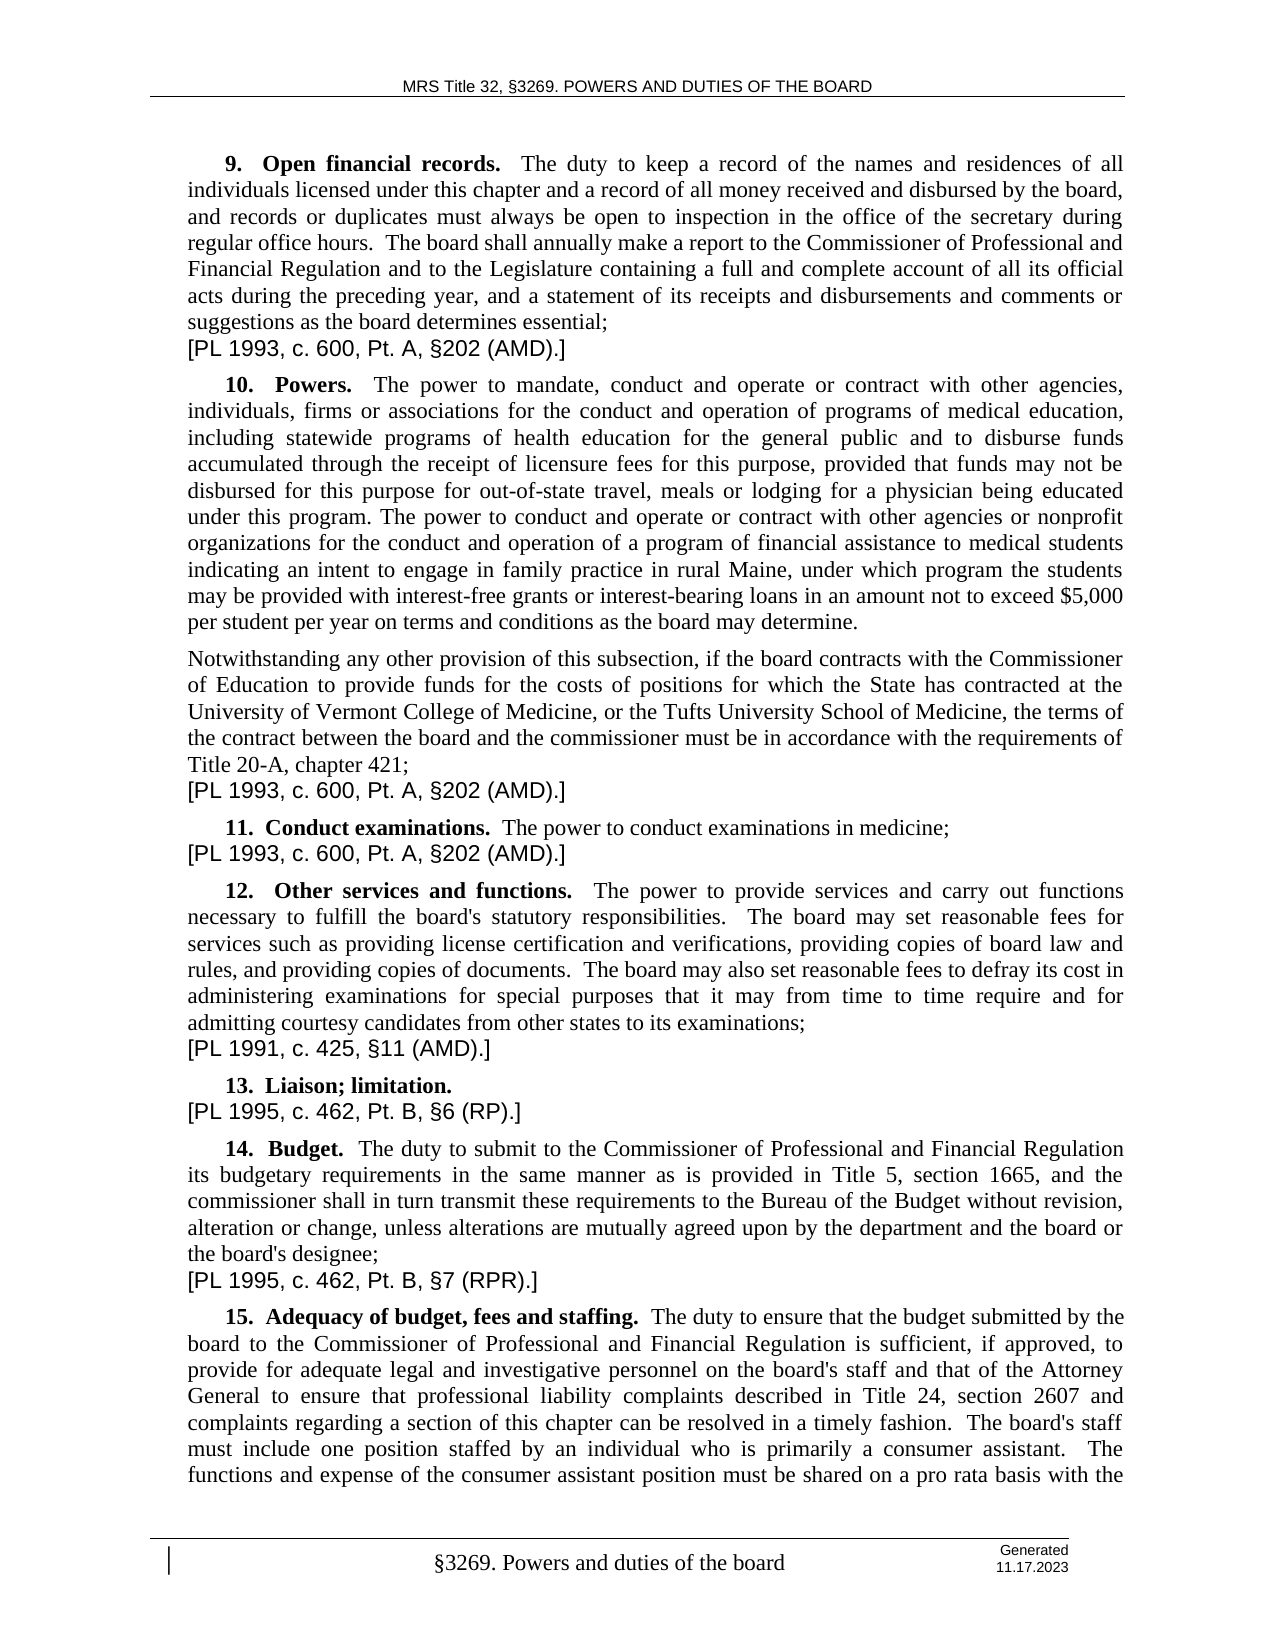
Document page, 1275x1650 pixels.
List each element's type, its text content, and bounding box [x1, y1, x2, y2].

text 11. Conduct examinations. The power to conduct examinations in medicine; [187, 814, 1125, 840]
text 13. Liaison; limitation. [187, 1072, 1125, 1098]
text [PL 1991, c. 425, §11 (AMD).] [187, 1035, 1125, 1061]
text 10. Powers. The power to mandate, conduct and operate or contract with other agencies, individuals, firms or associations for the conduct and operation of programs of medical education, including statewide programs of health education for the general public and to disburse funds accumulated through the receipt of licensure fees for this purpose, provided that funds may not be disbursed for this purpose for out-of-state travel, meals or lodging for a physician being educated under this program. The power to conduct and operate or contract with other agencies or nonprofit organizations for the conduct and operation of a program of financial assistance to medical students indicating an intent to engage in family practice in rural Maine, under which program the students may be provided with interest-free grants or interest-bearing loans in an amount not to exceed $5,000 per student per year on terms and conditions as the board may determine. [187, 371, 1125, 635]
text [PL 1993, c. 600, Pt. A, §202 (AMD).] [187, 840, 1125, 866]
text 9. Open financial records. The duty to keep a record of the names and residences of all individuals licensed under this chapter and a record of all money received and disbursed by the board, and records or duplicates must always be open to inspection in the office of the secretary during regular office hours. The board shall annually make a report to the Commissioner of Professional and Financial Regulation and to the Legislature containing a full and complete account of all its official acts during the preceding year, and a statement of its receipts and disbursements and comments or suggestions as the board determines essential; [187, 150, 1125, 334]
text 12. Other services and functions. The power to provide services and carry out functions necessary to fulfill the board's statutory responsibilities. The board may set reasonable fees for services such as providing license certification and verifications, providing copies of board law and rules, and providing copies of documents. The board may also set reasonable fees to defray its cost in administering examinations for special purposes that it may from time to time require and for admitting courtesy candidates from other states to its examinations; [187, 877, 1125, 1035]
text [PL 1993, c. 600, Pt. A, §202 (AMD).] [187, 334, 1125, 361]
text [PL 1995, c. 462, Pt. B, §7 (RPR).] [187, 1267, 1125, 1293]
text Notwithstanding any other provision of this subsection, if the board contracts with the Commissioner of Education to provide funds for the costs of positions for which the State has contracted at the University of Vermont College of Medicine, or the Tufts University School of Medicine, the terms of the contract between the board and the commissioner must be in accordance with the requirements of Title 20‑A, chapter 421; [187, 645, 1125, 777]
text 14. Budget. The duty to submit to the Commissioner of Professional and Financial Regulation its budgetary requirements in the same manner as is provided in Title 5, section 1665, and the commissioner shall in turn transmit these requirements to the Bureau of the Budget without revision, alteration or change, unless alterations are mutually agreed upon by the department and the board or the board's designee; [187, 1135, 1125, 1267]
text [PL 1995, c. 462, Pt. B, §6 (RP).] [187, 1098, 1125, 1124]
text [187, 1303, 1125, 1488]
text [PL 1993, c. 600, Pt. A, §202 (AMD).] [187, 777, 1125, 803]
